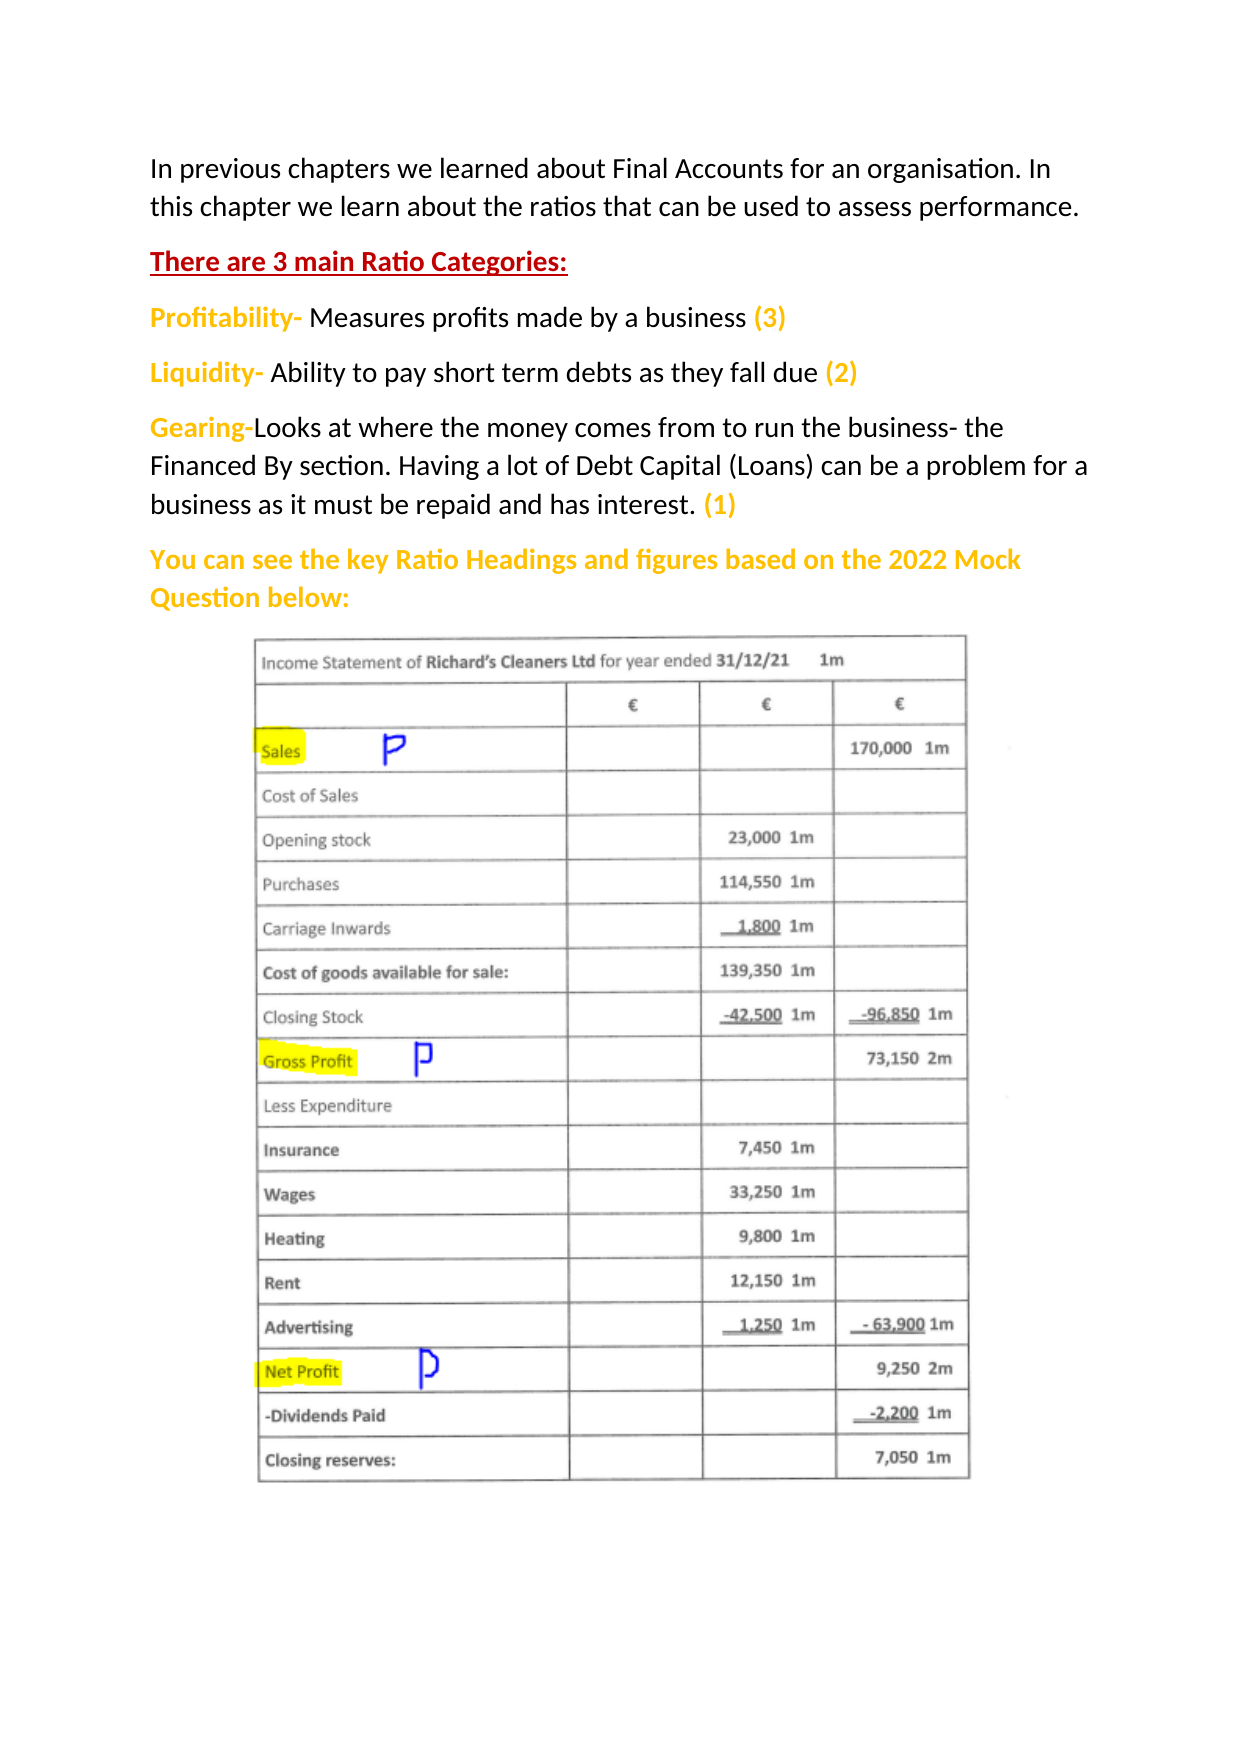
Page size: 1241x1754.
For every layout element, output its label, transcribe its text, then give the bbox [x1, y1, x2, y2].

text Liquidity- Ability to pay short term debts as they fall due (2) [150, 354, 1090, 389]
text There are 3 main Ratio Categories: [150, 243, 1090, 279]
text In previous chapters we learned about Final Accounts for an organisation. In this chapter we learn about the ratios that can be used to assess performance. [150, 150, 1090, 224]
text You can see the key Ratio Headings and figures based on the 2022 Mock Question below: [150, 541, 1090, 615]
picture [228, 634, 1012, 1489]
text Gearing-Looks at where the money comes from to run the business- the Financed By section. Having a lot of Debt Capital (Loans) can be a problem for a business as it must be repaid and has interest. (1) [150, 409, 1090, 521]
text Profitability- Measures profits made by a business (3) [150, 299, 1090, 334]
